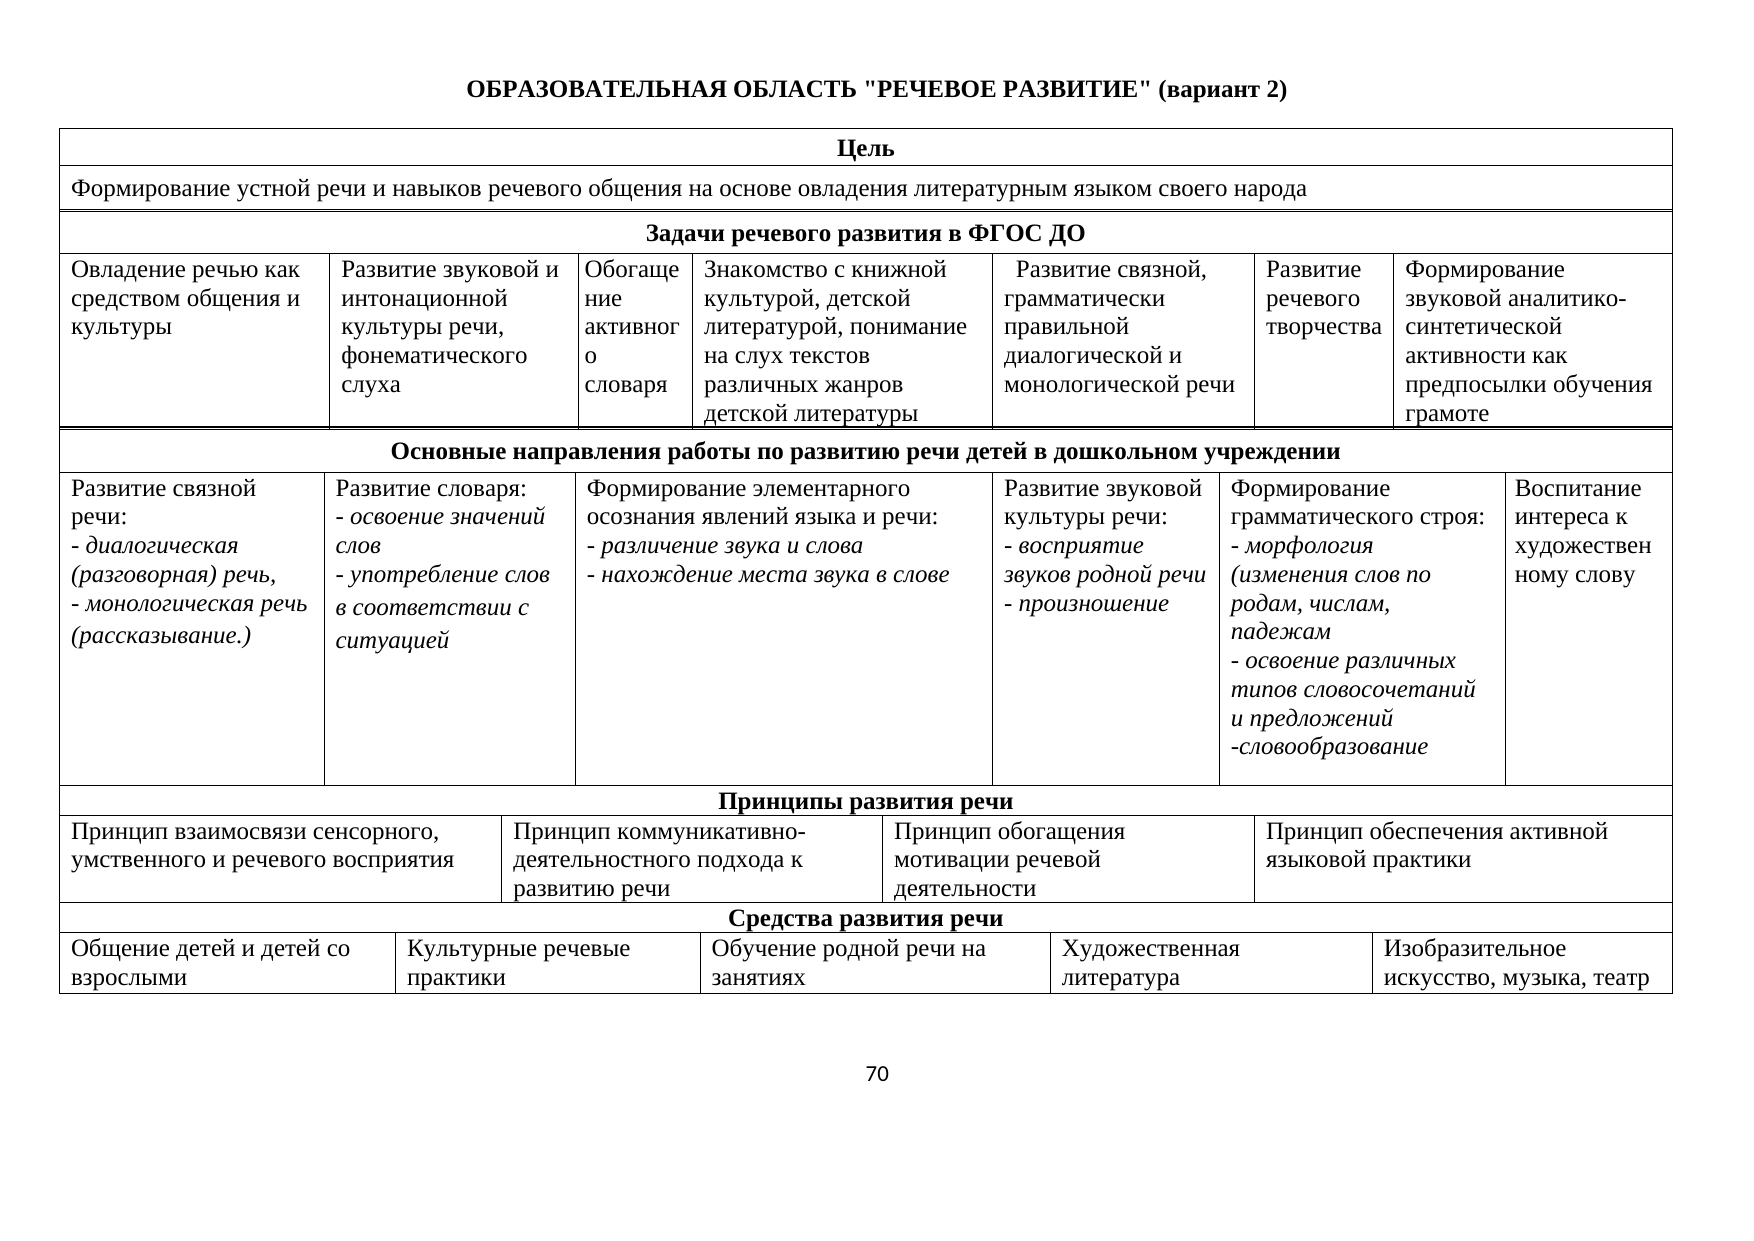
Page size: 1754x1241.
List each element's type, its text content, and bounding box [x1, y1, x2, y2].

table_cell Принцип обеспечения активной языковой практики [1255, 816, 1672, 902]
table_cell Развитие звуковой и интонационной культуры речи, фонематического слуха [330, 254, 578, 426]
table_cell Формирование устной речи и навыков речевого общения на основе овладения литературным языком своего народа [60, 166, 1672, 208]
table_cell Задачи речевого развития в ФГОС ДО [60, 212, 1672, 253]
text ОБРАЗОВАТЕЛЬНАЯ ОБЛАСТЬ "РЕЧЕВОЕ РАЗВИТИЕ" (вариант 2) [147, 74, 1607, 103]
table_cell Формирование звуковой аналитико-синтетической активности как предпосылки обучения грамоте [1394, 254, 1672, 426]
table_cell Принцип обогащения мотивации речевой деятельности [883, 816, 1254, 902]
table_cell Средства развития речи [60, 903, 1672, 932]
table_cell Принцип коммуникативно-деятельностного подхода к развитию речи [502, 816, 882, 902]
table_cell Художественная литература [1051, 933, 1372, 993]
table_cell Изобразительное искусство, музыка, театр [1373, 933, 1672, 993]
table_cell Развитие звуковой культуры речи: - восприятие звуков родной речи - произношение [993, 473, 1219, 785]
table_cell Культурные речевые практики [396, 933, 700, 993]
table_cell Развитие словаря: - освоение значений слов - употребление слов в соответствии с ситуацией [325, 473, 575, 785]
table_cell Формирование элементарного осознания явлений языка и речи: - различение звука и слова - нахождение места звука в слове [576, 473, 992, 785]
table_cell Формирование грамматического строя: - морфология (изменения слов по родам, числам, падежам - освоение различных типов словосочетаний и предложений -словообразование [1220, 473, 1505, 785]
table_cell Развитие связной, грамматически правильной диалогической и монологической речи [993, 254, 1254, 426]
table_cell Общение детей и детей со взрослыми [60, 933, 395, 993]
table_cell Обучение родной речи на занятиях [701, 933, 1050, 993]
table_cell Развитие речевого творчества [1255, 254, 1393, 426]
table_cell Развитие связной речи: - диалогическая (разговорная) речь, - монологическая речь (рассказывание.) [60, 473, 324, 785]
table_cell Обогащение активного словаря [579, 254, 692, 426]
table_cell Знакомство с книжной культурой, детской литературой, понимание на слух текстов различных жанров детской литературы [693, 254, 992, 426]
table_cell Принцип взаимосвязи сенсорного, умственного и речевого восприятия [60, 816, 501, 902]
table_cell Принципы развития речи [60, 786, 1672, 815]
table_cell Овладение речью как средством общения и культуры [60, 254, 329, 426]
table_header Цель [60, 129, 1672, 165]
table_cell Основные направления работы по развитию речи детей в дошкольном учреждении [60, 430, 1672, 472]
table_cell Воспитание интереса к художественному слову [1506, 473, 1672, 785]
